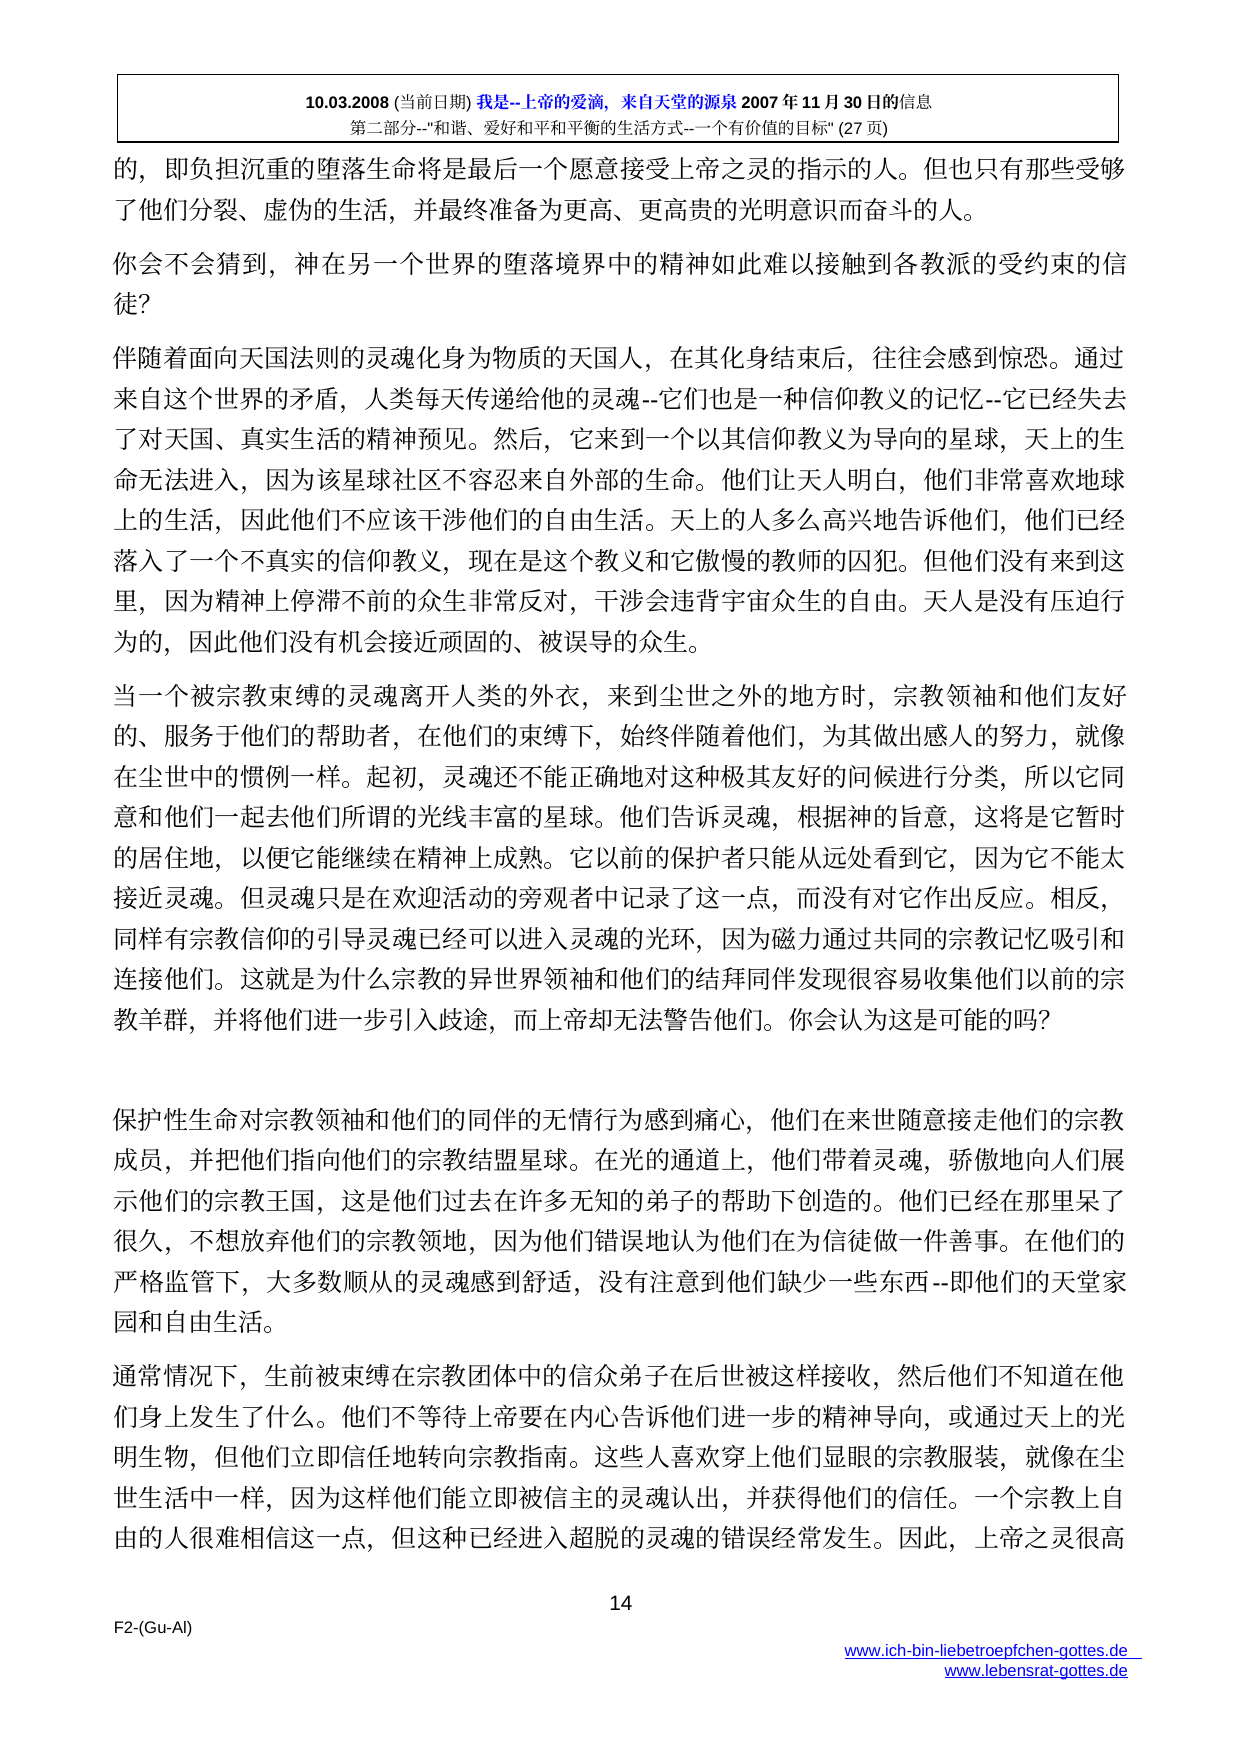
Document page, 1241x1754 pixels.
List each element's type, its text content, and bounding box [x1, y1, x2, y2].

text 保护性生命对宗教领袖和他们的同伴的无情行为感到痛心，他们在来世随意接走他们的宗教成员，并把他们指向他们的宗教结盟星球。在光的通道上，他们带着灵魂，骄傲地向人们展示他们的宗教王国，这是他们过去在许多无知的弟子的帮助下创造的。他们已经在那里呆了很久，不想放弃他们的宗教领地，因为他们错误地认为他们在为信徒做一件善事。在他们的严格监管下，大多数顺从的灵魂感到舒适，没有注意到他们缺少一些东西--即他们的天堂家园和自由生活。 [112, 1100, 1128, 1339]
text 当一个被宗教束缚的灵魂离开人类的外衣，来到尘世之外的地方时，宗教领袖和他们友好的、服务于他们的帮助者，在他们的束缚下，始终伴随着他们，为其做出感人的努力，就像在尘世中的惯例一样。起初，灵魂还不能正确地对这种极其友好的问候进行分类，所以它同意和他们一起去他们所谓的光线丰富的星球。他们告诉灵魂，根据神的旨意，这将是它暂时的居住地，以便它能继续在精神上成熟。它以前的保护者只能从远处看到它，因为它不能太接近灵魂。但灵魂只是在欢迎活动的旁观者中记录了这一点，而没有对它作出反应。相反，同样有宗教信仰的引导灵魂已经可以进入灵魂的光环，因为磁力通过共同的宗教记忆吸引和连接他们。这就是为什么宗教的异世界领袖和他们的结拜同伴发现很容易收集他们以前的宗教羊群，并将他们进一步引入歧途，而上帝却无法警告他们。你会认为这是可能的吗？ [112, 677, 1128, 1037]
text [112, 150, 1128, 226]
text 你会不会猜到，神在另一个世界的堕落境界中的精神如此难以接触到各教派的受约束的信徒？ [112, 244, 1128, 321]
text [112, 1357, 1128, 1555]
text 伴随着面向天国法则的灵魂化身为物质的天国人，在其化身结束后，往往会感到惊恐。通过来自这个世界的矛盾，人类每天传递给他的灵魂--它们也是一种信仰教义的记忆--它已经失去了对天国、真实生活的精神预见。然后，它来到一个以其信仰教义为导向的星球，天上的生命无法进入，因为该星球社区不容忍来自外部的生命。他们让天人明白，他们非常喜欢地球上的生活，因此他们不应该干涉他们的自由生活。天上的人多么高兴地告诉他们，他们已经落入了一个不真实的信仰教义，现在是这个教义和它傲慢的教师的囚犯。但他们没有来到这里，因为精神上停滞不前的众生非常反对，干涉会违背宇宙众生的自由。天人是没有压迫行为的，因此他们没有机会接近顽固的、被误导的众生。 [112, 339, 1128, 658]
